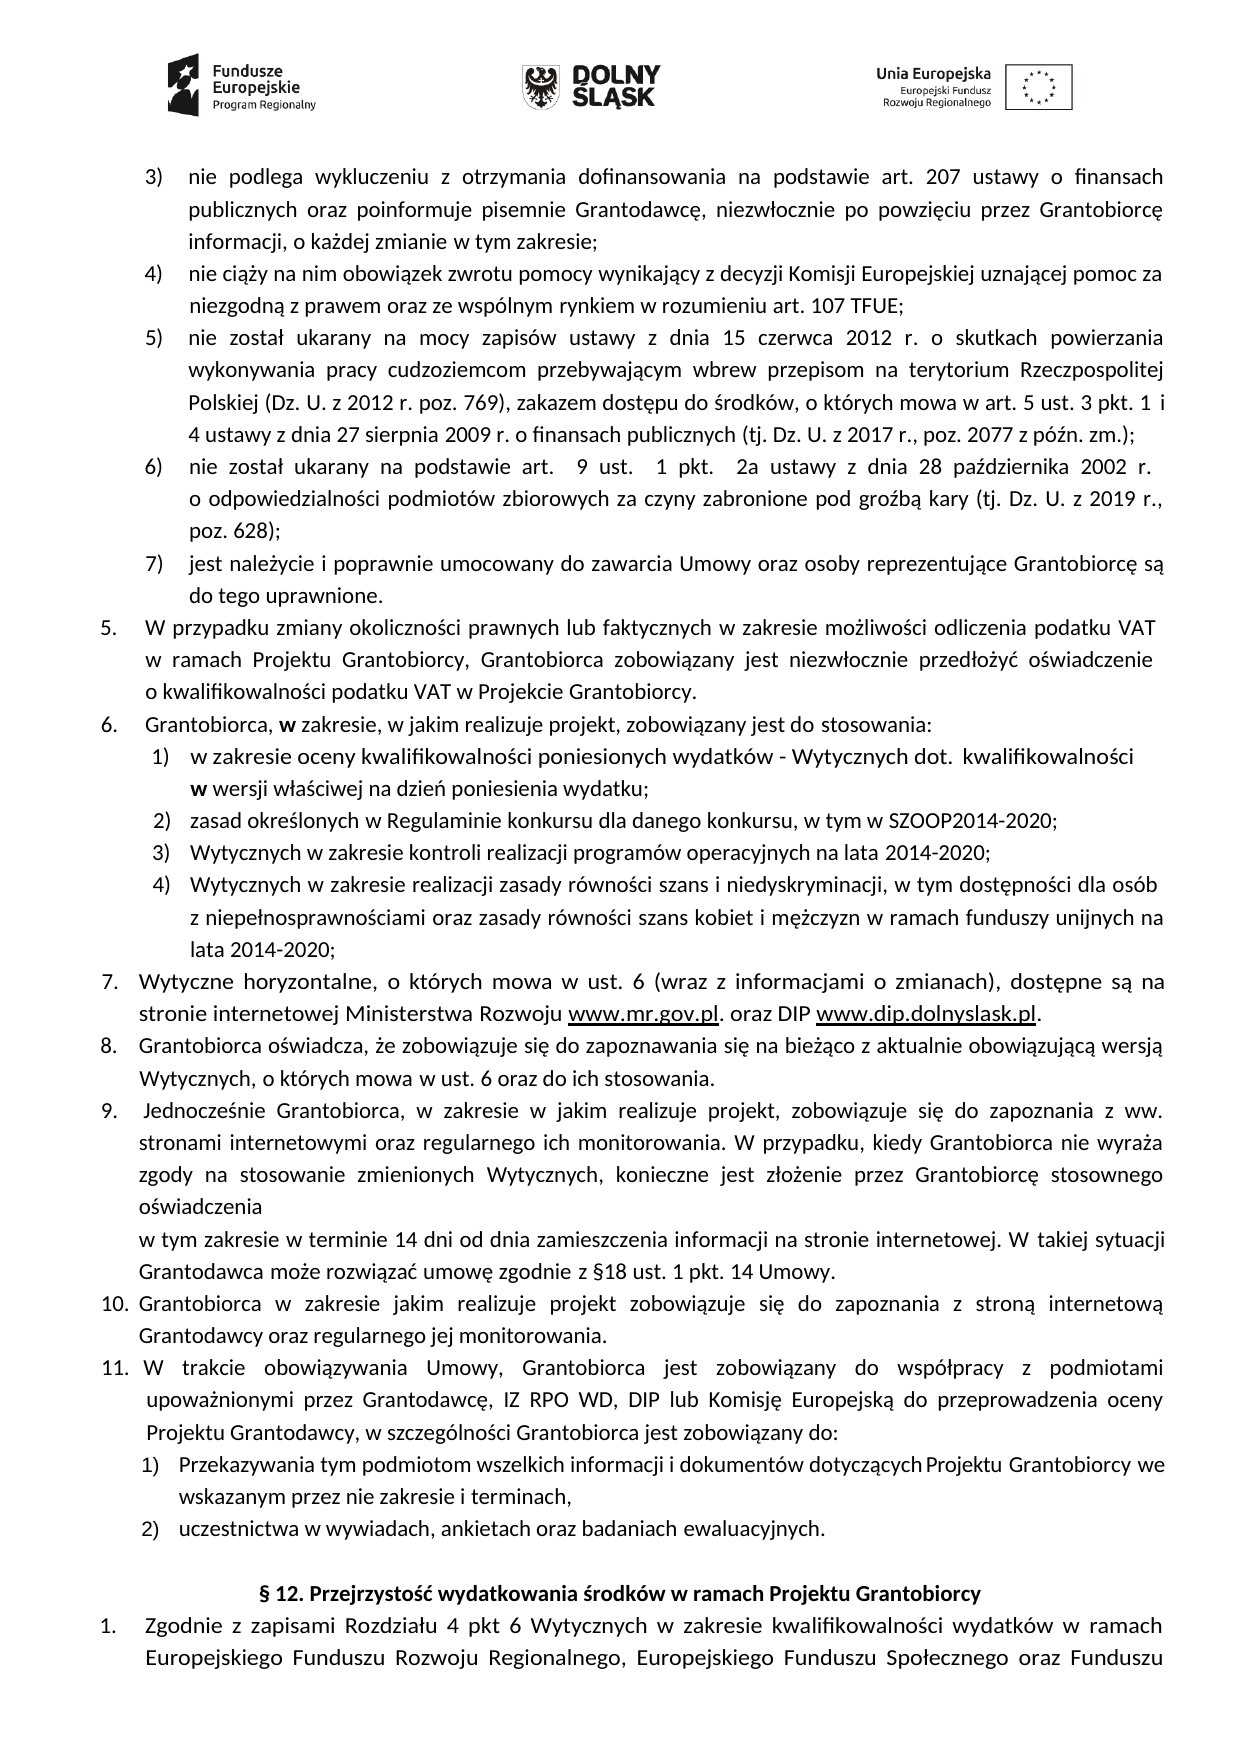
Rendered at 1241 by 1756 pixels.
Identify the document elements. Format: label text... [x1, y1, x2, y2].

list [99, 1611, 1165, 1671]
list Wytycznych w zakresie kontroli realizacji programów operacyjnych na lata 2014-2020; [152, 838, 1165, 866]
text w wersji właściwej na dzień poniesienia wydatku; [190, 774, 1165, 802]
list Przekazywania tym podmiotom wszelkich informacji i dokumentów dotyczących Projektu Grantobiorcy we wskazanym przez nie zakresie i terminach, [141, 1450, 1165, 1510]
list zasad określonych w Regulaminie konkursu dla danego konkursu, w tym w SZOOP2014-2020; [153, 806, 1165, 834]
list Grantobiorca w zakresie jakim realizuje projekt zobowiązuje się do zapoznania z stroną internetową Grantodawcy oraz regularnego jej monitorowania. [101, 1289, 1165, 1349]
list Jednocześnie Grantobiorca, w zakresie w jakim realizuje projekt, zobowiązuje się do zapoznania z ww. stronami internetowymi oraz regularnego ich monitorowania. W przypadku, kiedy Grantobiorca nie wyraża zgody na stosowanie zmienionych Wytycznych, konieczne jest złożenie przez Grantobiorcę stosownego oświadczenia w tym zakresie w terminie 14 dni od dnia zamieszczenia informacji na stronie internetowej. W takiej sytuacji Grantodawca może rozwiązać umowę zgodnie z §18 ust. 1 pkt. 14 Umowy. [101, 1096, 1165, 1285]
list Grantobiorca oświadcza, że zobowiązuje się do zapoznawania się na bieżąco z aktualnie obowiązującą wersją Wytycznych, o których mowa w ust. 6 oraz do ich stosowania. [100, 1032, 1165, 1092]
list W przypadku zmiany okoliczności prawnych lub faktycznych w zakresie możliwości odliczenia podatku VAT w ramach Projektu Grantobiorcy, Grantobiorca zobowiązany jest niezwłocznie przedłożyć oświadczenie o kwalifikowalności podatku VAT w Projekcie Grantobiorcy. [100, 613, 1165, 706]
list nie ciąży na nim obowiązek zwrotu pomocy wynikający z decyzji Komisji Europejskiej uznającej pomoc za niezgodną z prawem oraz ze wspólnym rynkiem w rozumieniu art. 107 TFUE; [144, 259, 1165, 319]
picture [147, 40, 1093, 130]
list w zakresie oceny kwalifikowalności poniesionych wydatków - Wytycznych dot. kwalifikowalności [151, 742, 1165, 770]
list nie podlega wykluczeniu z otrzymania dofinansowania na podstawie art. 207 ustawy o finansach publicznych oraz poinformuje pisemnie Grantodawcę, niezwłocznie po powzięciu przez Grantobiorcę informacji, o każdej zmianie w tym zakresie; [144, 162, 1165, 255]
list Grantobiorca, w zakresie, w jakim realizuje projekt, zobowiązany jest do stosowania: [101, 710, 1165, 738]
list uczestnictwa w wywiadach, ankietach oraz badaniach ewaluacyjnych. [141, 1514, 1165, 1542]
list jest należycie i poprawnie umocowany do zawarcia Umowy oraz osoby reprezentujące Grantobiorcę są do tego uprawnione. [145, 549, 1165, 609]
list Wytycznych w zakresie realizacji zasady równości szans i niedyskryminacji, w tym dostępności dla osób z niepełnosprawnościami oraz zasady równości szans kobiet i mężczyzn w ramach funduszy unijnych na lata 2014-2020; [152, 871, 1165, 963]
list W trakcie obowiązywania Umowy, Grantobiorca jest zobowiązany do współpracy z podmiotami upoważnionymi przez Grantodawcę, IZ RPO WD, DIP lub Komisję Europejską do przeprowadzenia oceny Projektu Grantodawcy, w szczególności Grantobiorca jest zobowiązany do: [101, 1353, 1165, 1446]
list nie został ukarany na mocy zapisów ustawy z dnia 15 czerwca 2012 r. o skutkach powierzania wykonywania pracy cudzoziemcom przebywającym wbrew przepisom na terytorium Rzeczpospolitej Polskiej (Dz. U. z 2012 r. poz. 769), zakazem dostępu do środków, o których mowa w art. 5 ust. 3 pkt. 1 i 4 ustawy z dnia 27 sierpnia 2009 r. o finansach publicznych (tj. Dz. U. z 2017 r., poz. 2077 z późn. zm.); [145, 323, 1165, 448]
subtitle § 12. Przejrzystość wydatkowania środków w ramach Projektu Grantobiorcy [75, 1579, 1165, 1607]
list nie został ukarany na podstawie art. 9 ust. 1 pkt. 2a ustawy z dnia 28 października 2002 r. o odpowiedzialności podmiotów zbiorowych za czyny zabronione pod groźbą kary (tj. Dz. U. z 2019 r., poz. 628); [144, 452, 1165, 544]
list Wytyczne horyzontalne, o których mowa w ust. 6 (wraz z informacjami o zmianach), dostępne są na stronie internetowej Ministerstwa Rozwoju www.mr.gov.pl. oraz DIP www.dip.dolnyslask.pl. [101, 967, 1165, 1027]
